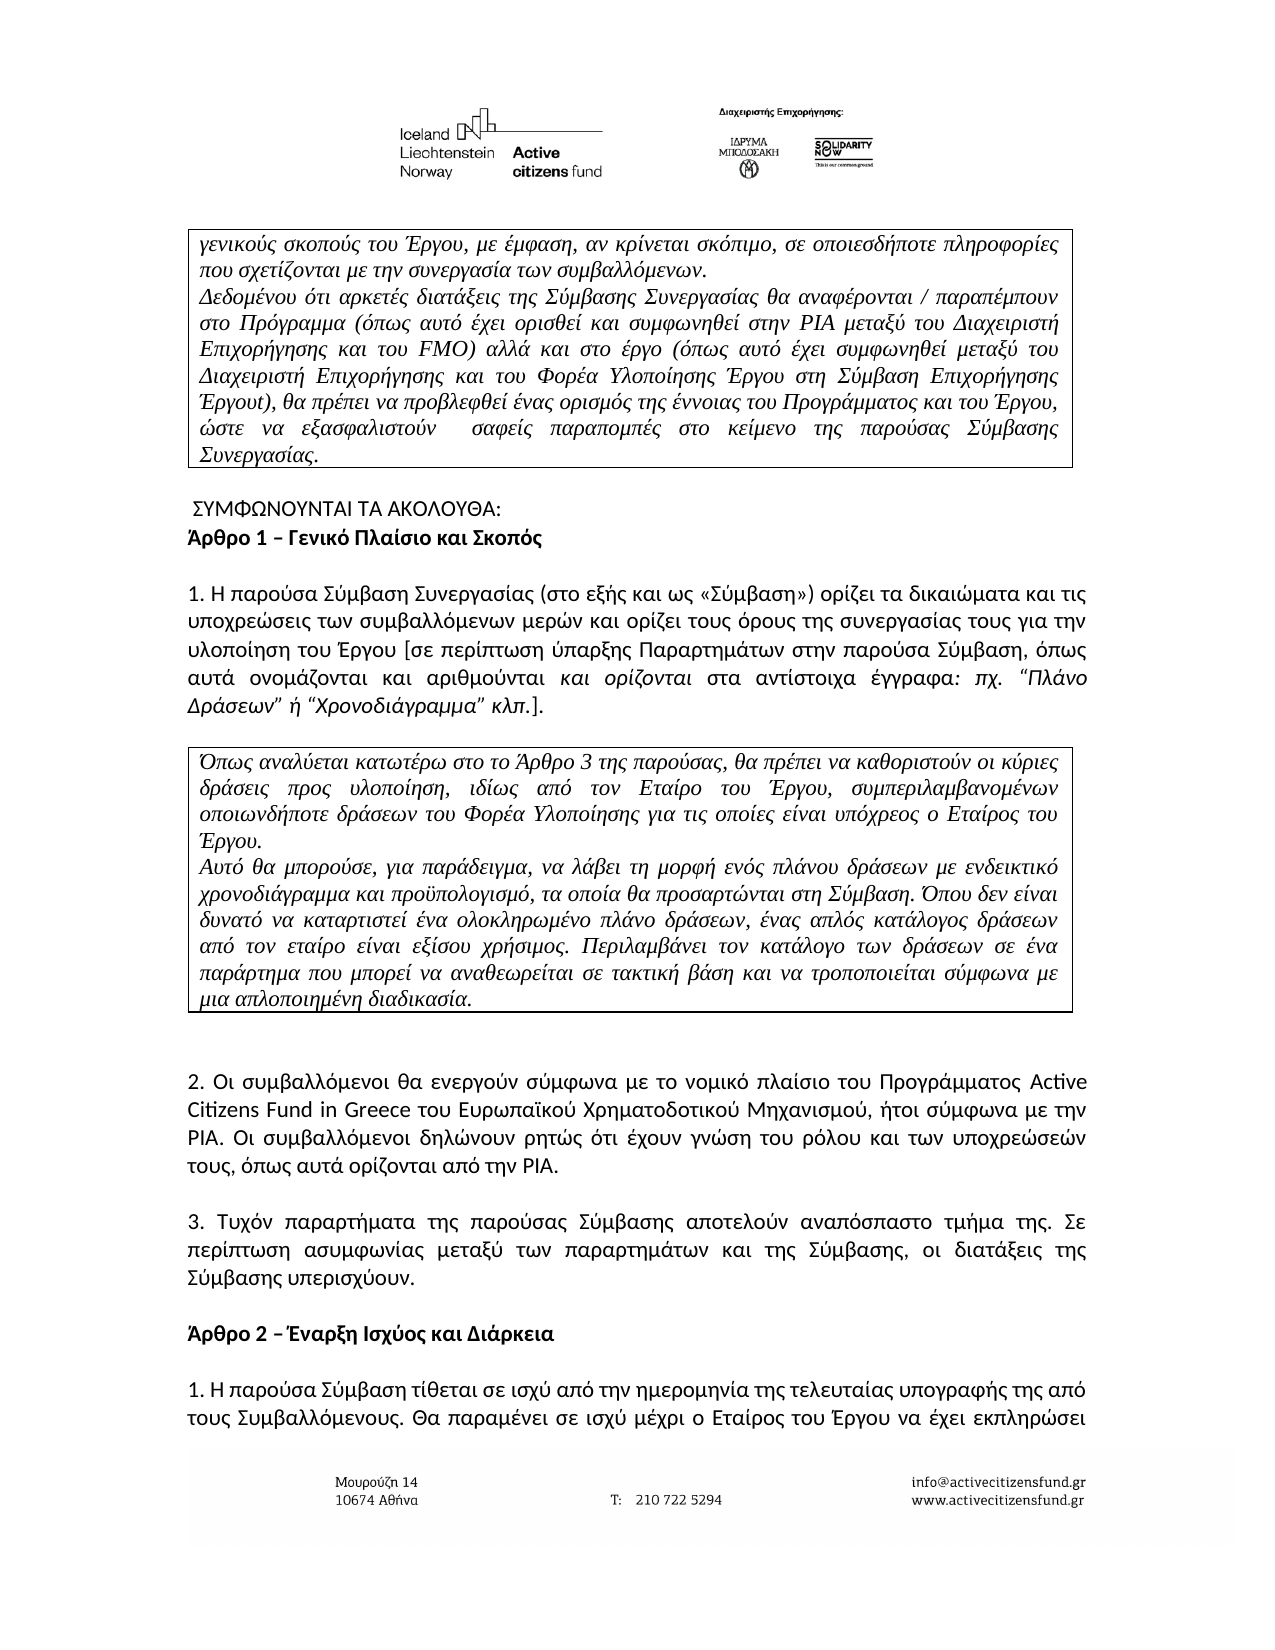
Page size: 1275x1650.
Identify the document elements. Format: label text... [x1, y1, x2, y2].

table_header Όπως αναλύεται κατωτέρω στο το Άρθρο 3 της παρούσας, θα πρέπει να καθοριστούν οι κύριες δράσεις προς υλοποίηση, ιδίως από τον Εταίρο του Έργου, συμπεριλαμβανομένων οποιωνδήποτε δράσεων του Φορέα Υλοποίησης για τις οποίες είναι υπόχρεος ο Εταίρος του Έργου. Αυτό θα μπορούσε, για παράδειγμα, να λάβει τη μορφή ενός πλάνου δράσεων με ενδεικτικό χρονοδιάγραμμα και προϋπολογισμό, τα οποία θα προσαρτώνται στη Σύμβαση. Όπου δεν είναι δυνατό να καταρτιστεί ένα ολοκληρωμένο πλάνο δράσεων, ένας απλός κατάλογος δράσεων από τον εταίρο είναι εξίσου χρήσιμος. Περιλαμβάνει τον κατάλογο των δράσεων σε ένα παράρτημα που μπορεί να αναθεωρείται σε τακτική βάση και να τροποποιείται σύμφωνα με μια απλοποιημένη διαδικασία. [189, 748, 1072, 1011]
text ΣΥΜΦΩΝΟΥΝΤΑΙ ΤΑ ΑΚΟΛΟΥΘΑ: [187, 494, 1087, 523]
picture [187, 1446, 1235, 1547]
text Άρθρο 2 – Έναρξη Ισχύος και Διάρκεια [187, 1319, 1087, 1347]
text 1. Η παρούσα Σύμβαση Συνεργασίας (στο εξής και ως «Σύμβαση») ορίζει τα δικαιώματα και τις υποχρεώσεις των συμβαλλόμενων μερών και ορίζει τους όρους της συνεργασίας τους για την υλοποίηση του Έργου [σε περίπτωση ύπαρξης Παραρτημάτων στην παρούσα Σύμβαση, όπως αυτά ονομάζονται και αριθμούνται και ορίζονται στα αντίστοιχα έγγραφα: πχ. “Πλάνο Δράσεων” ή “Χρονοδιάγραμμα” κλπ.]. [187, 579, 1087, 719]
picture [308, 75, 967, 201]
text 2. Οι συμβαλλόμενοι θα ενεργούν σύμφωνα με το νομικό πλαίσιο του Προγράμματος Active Citizens Fund in Greece του Ευρωπαϊκού Χρηματοδοτικού Μηχανισμού, ήτοι σύμφωνα με την PIA. Οι συμβαλλόμενοι δηλώνουν ρητώς ότι έχουν γνώση του ρόλου και των υποχρεώσεών τους, όπως αυτά ορίζονται από την PIA. [187, 1067, 1087, 1179]
text Άρθρο 1 – Γενικό Πλαίσιο και Σκοπός [187, 523, 1087, 551]
text 3. Τυχόν παραρτήματα της παρούσας Σύμβασης αποτελούν αναπόσπαστο τμήμα της. Σε περίπτωση ασυμφωνίας μεταξύ των παραρτημάτων και της Σύμβασης, οι διατάξεις της Σύμβασης υπερισχύουν. [187, 1207, 1087, 1291]
